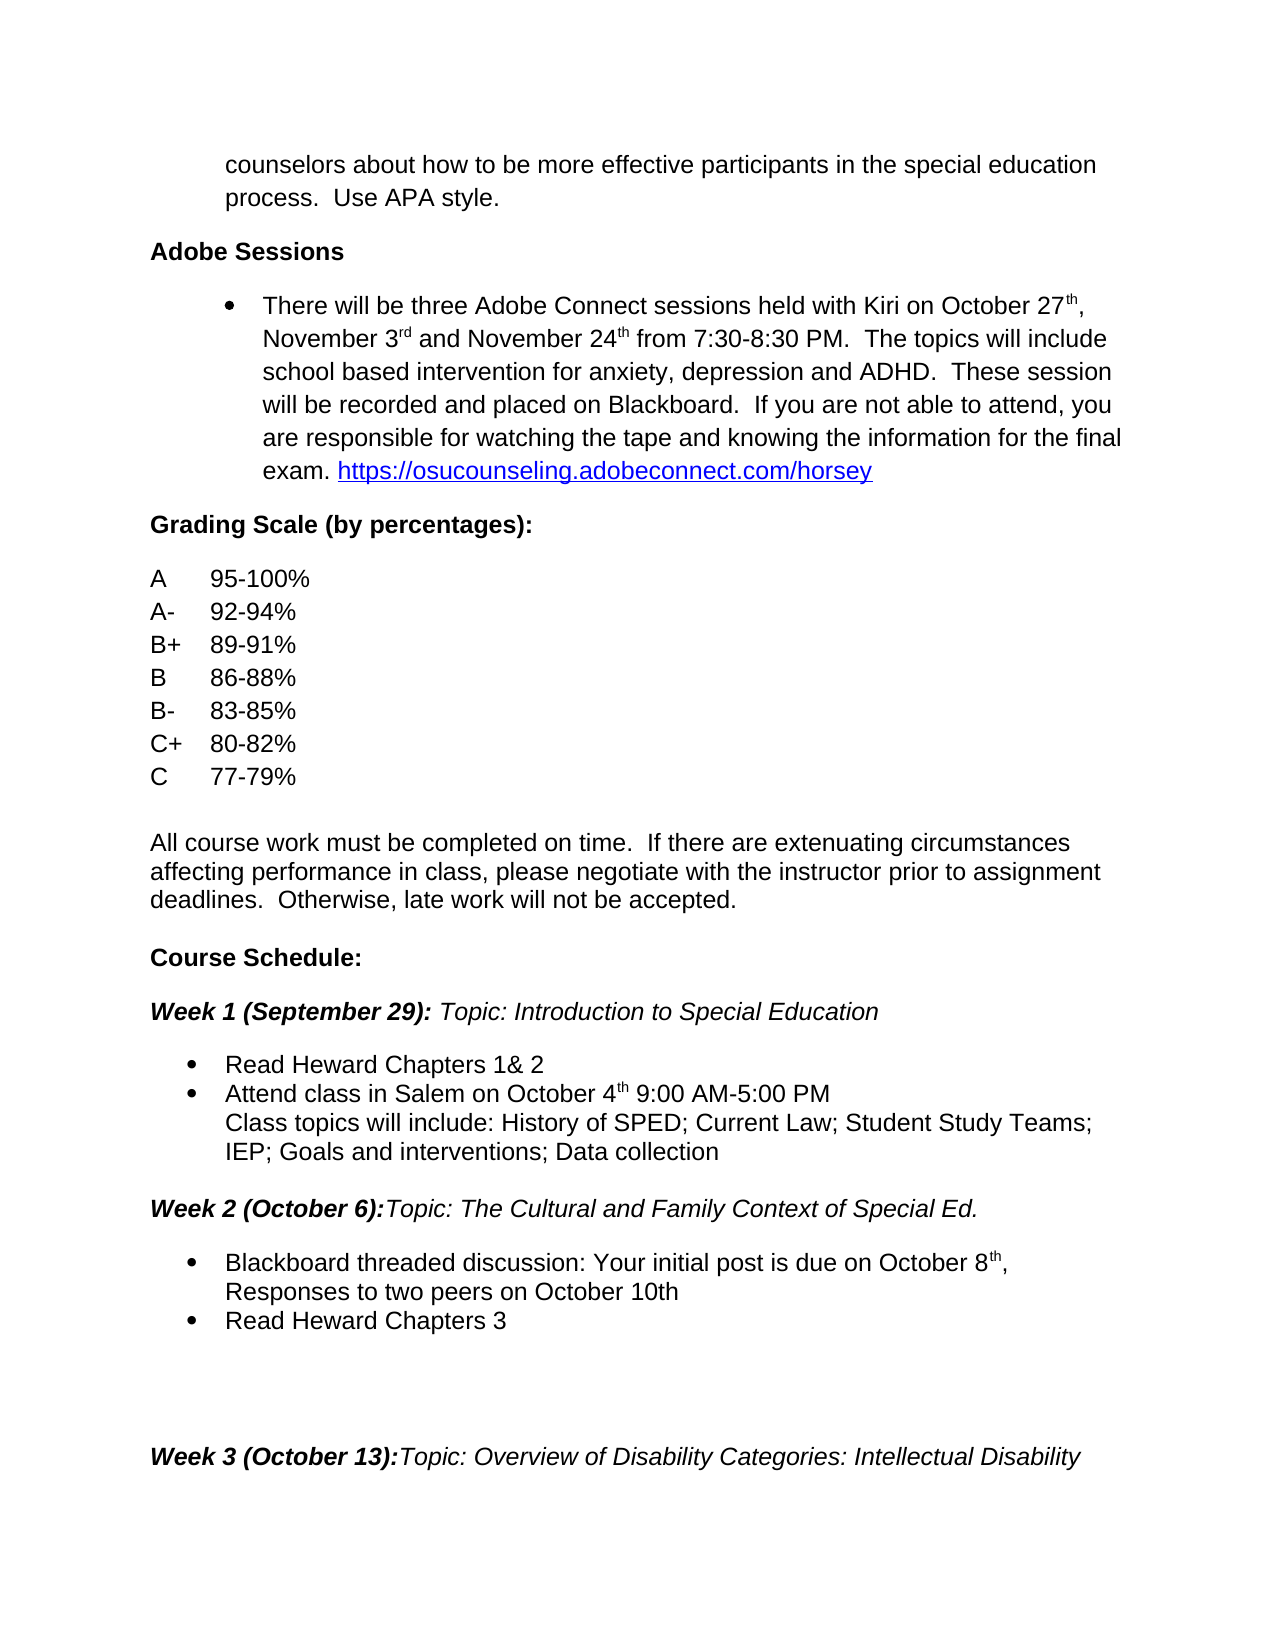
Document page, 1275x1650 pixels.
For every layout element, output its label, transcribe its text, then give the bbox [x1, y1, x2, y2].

list Blackboard threaded discussion: Your initial post is due on October 8th, Responses to two peers on October 10th [187, 1248, 1125, 1306]
list Read Heward Chapters 3 [187, 1306, 1125, 1335]
list Read Heward Chapters 1& 2 [187, 1051, 1125, 1079]
text Week 3 (October 13):Topic: Overview of Disability Categories: Intellectual Disability [150, 1442, 1125, 1470]
text Course Schedule: [150, 943, 1125, 972]
list B- 83-85% [150, 696, 1125, 724]
list B 86-88% [150, 663, 1125, 691]
list A 95-100% [150, 564, 1125, 592]
text Week 2 (October 6):Topic: The Cultural and Family Context of Special Ed. [150, 1194, 1125, 1223]
text All course work must be completed on time. If there are extenuating circumstances affecting performance in class, please negotiate with the instructor prior to assignment deadlines. Otherwise, late work will not be accepted. [150, 828, 1125, 914]
list B+ 89-91% [150, 630, 1125, 658]
list C+ 80-82% [150, 729, 1125, 757]
list A- 92-94% [150, 597, 1125, 625]
list There will be three Adobe Connect sessions held with Kiri on October 27th, November 3rd and November 24th from 7:30-8:30 PM. The topics will include school based intervention for anxiety, depression and ADHD. These session will be recorded and placed on Blackboard. If you are not able to attend, you are responsible for watching the tape and knowing the information for the final exam. https://osucounseling.adobeconnect.com/horsey [225, 291, 1125, 485]
text Week 1 (September 29): Topic: Introduction to Special Education [150, 997, 1125, 1025]
list Attend class in Salem on October 4th 9:00 AM-5:00 PM [187, 1079, 1125, 1108]
list Class topics will include: History of SPED; Current Law; Student Study Teams; IEP; Goals and interventions; Data collection [225, 1108, 1125, 1166]
list Grading Scale (by percentages): [150, 510, 1125, 538]
list C 77-79% [150, 762, 1125, 791]
text Adobe Sessions [150, 237, 1125, 266]
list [187, 150, 1125, 212]
